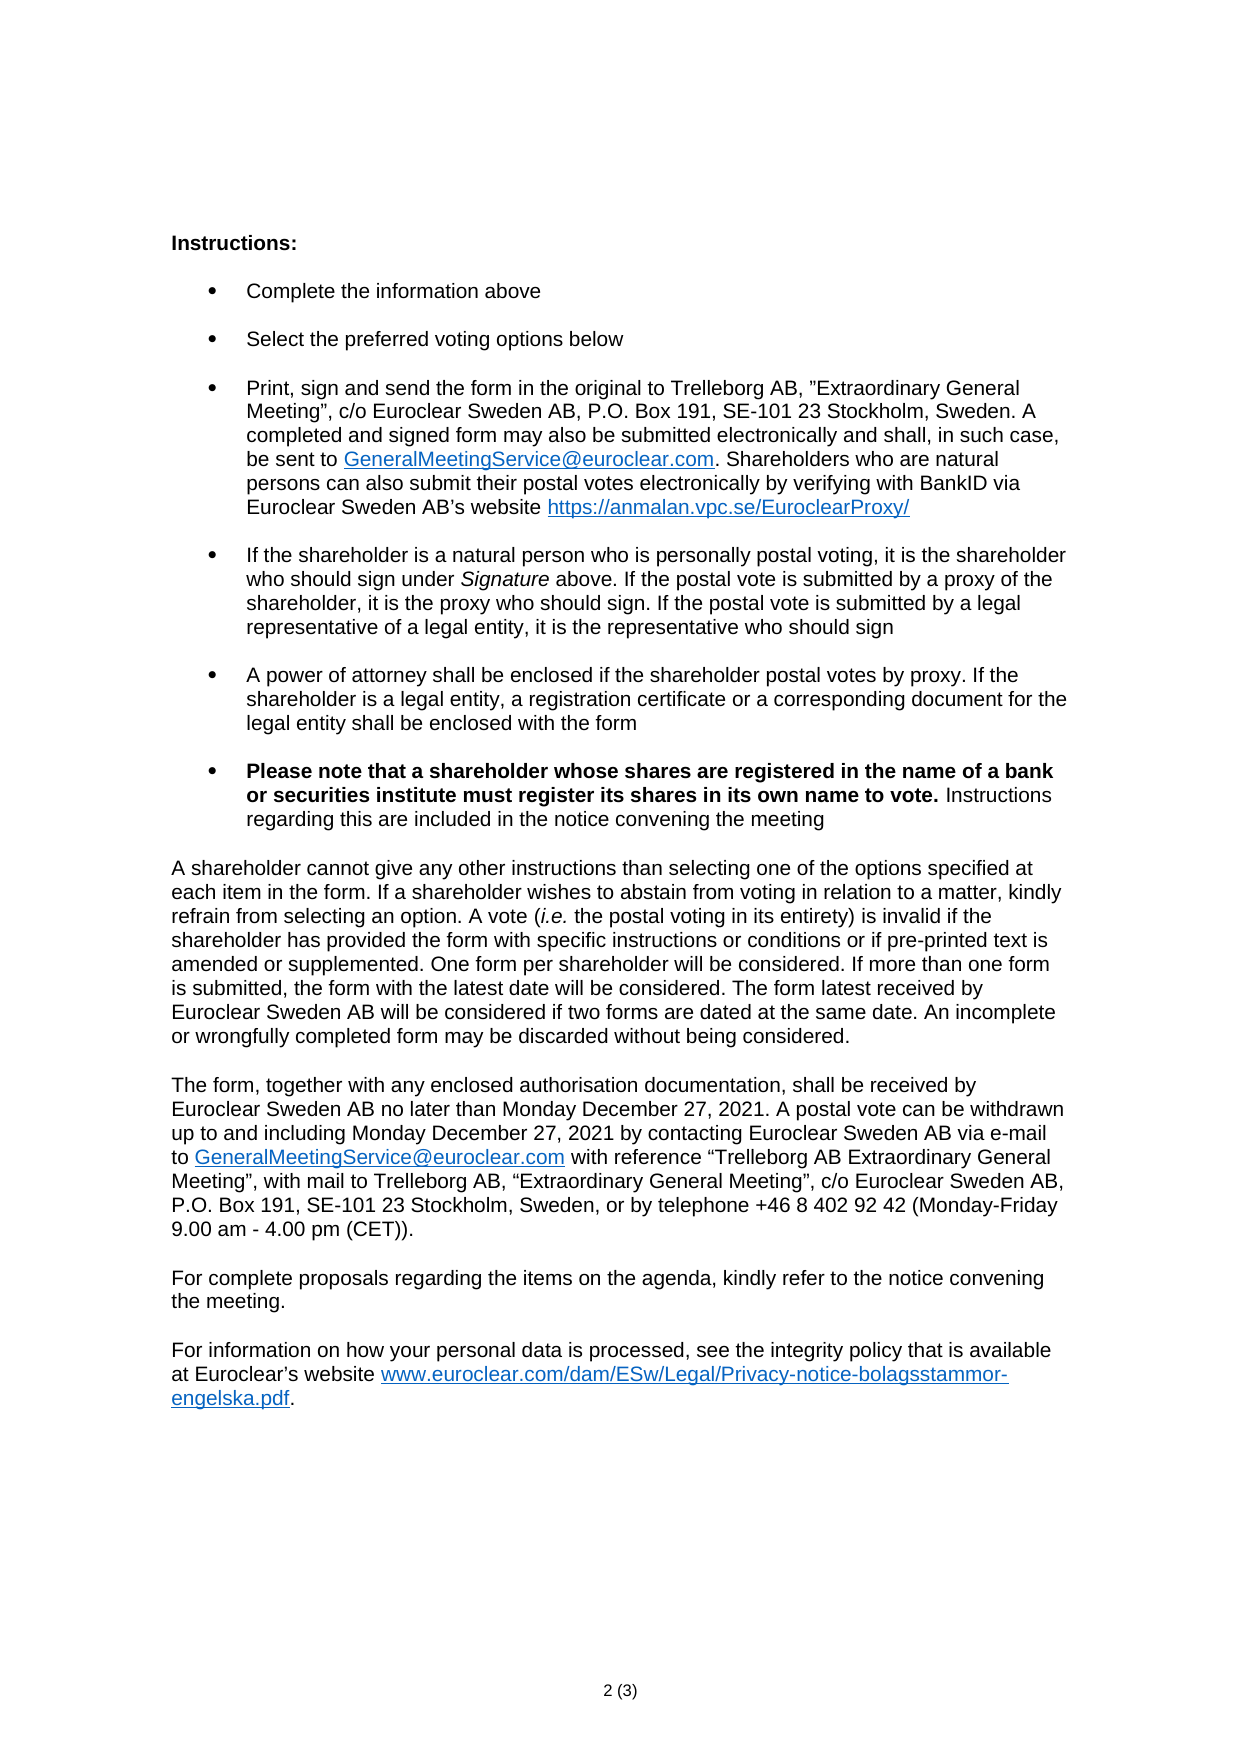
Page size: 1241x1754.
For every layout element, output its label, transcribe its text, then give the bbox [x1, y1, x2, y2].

text A shareholder cannot give any other instructions than selecting one of the options specified at each item in the form. If a shareholder wishes to abstain from voting in relation to a matter, kindly refrain from selecting an option. A vote (i.e. the postal voting in its entirety) is invalid if the shareholder has provided the form with specific instructions or conditions or if pre-printed text is amended or supplemented. One form per shareholder will be considered. If more than one form is submitted, the form with the latest date will be considered. The form latest received by Euroclear Sweden AB will be considered if two forms are dated at the same date. An incomplete or wrongfully completed form may be discarded without being considered. [171, 856, 1069, 1048]
text For information on how your personal data is processed, see the integrity policy that is available at Euroclear’s website www.euroclear.com/dam/ESw/Legal/Privacy-notice-bolagsstammor-engelska.pdf. [171, 1338, 1069, 1410]
text For complete proposals regarding the items on the agenda, kindly refer to the notice convening the meeting. [171, 1265, 1069, 1313]
list If the shareholder is a natural person who is personally postal voting, it is the shareholder who should sign under Signature above. If the postal vote is submitted by a proxy of the shareholder, it is the proxy who should sign. If the postal vote is submitted by a legal representative of a legal entity, it is the representative who should sign [209, 543, 1069, 639]
list A power of attorney shall be enclosed if the shareholder postal votes by proxy. If the shareholder is a legal entity, a registration certificate or a corresponding document for the legal entity shall be enclosed with the form [209, 663, 1069, 735]
list Select the preferred voting options below [209, 327, 1069, 351]
text The form, together with any enclosed authorisation documentation, shall be received by Euroclear Sweden AB no later than Monday December 27, 2021. A postal vote can be withdrawn up to and including Monday December 27, 2021 by contacting Euroclear Sweden AB via e-mail to GeneralMeetingService@euroclear.com with reference “Trelleborg AB Extraordinary General Meeting”, with mail to Trelleborg AB, “Extraordinary General Meeting”, c/o Euroclear Sweden AB, P.O. Box 191, SE-101 23 Stockholm, Sweden, or by telephone +46 8 402 92 42 (Monday-Friday 9.00 am - 4.00 pm (CET)). [171, 1073, 1069, 1240]
list Print, sign and send the form in the original to Trelleborg AB, ”Extraordinary General Meeting”, c/o Euroclear Sweden AB, P.O. Box 191, SE-101 23 Stockholm, Sweden. A completed and signed form may also be submitted electronically and shall, in such case, be sent to GeneralMeetingService@euroclear.com. Shareholders who are natural persons can also submit their postal votes electronically by verifying with BankID via Euroclear Sweden AB’s website https://anmalan.vpc.se/EuroclearProxy/ [209, 375, 1069, 519]
text Instructions: [171, 230, 1069, 254]
list Please note that a shareholder whose shares are registered in the name of a bank or securities institute must register its shares in its own name to vote. Instructions regarding this are included in the notice convening the meeting [209, 759, 1069, 831]
list Complete the information above [209, 279, 1069, 303]
